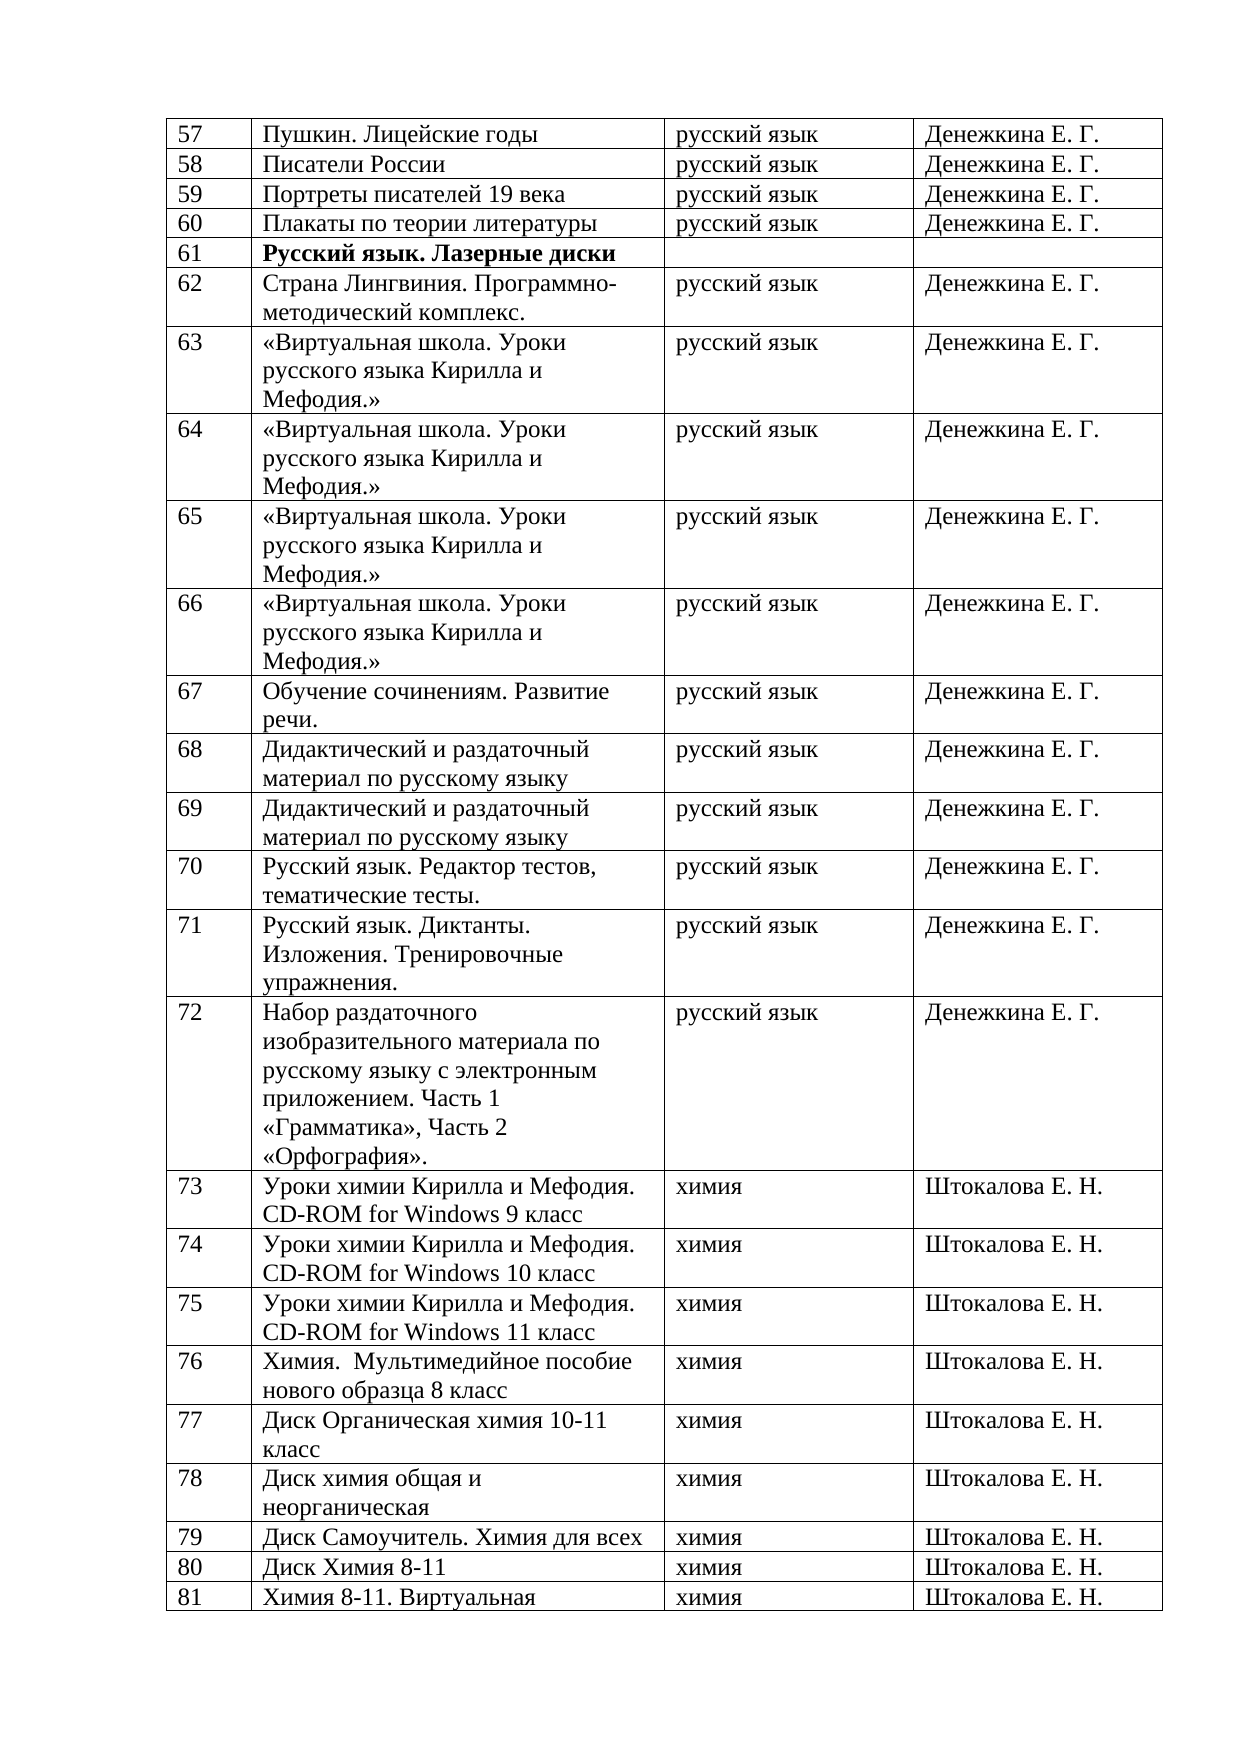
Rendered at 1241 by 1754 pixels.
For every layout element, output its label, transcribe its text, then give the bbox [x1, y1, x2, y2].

table_cell Денежкина Е. Г. [914, 179, 1162, 207]
table_cell русский язык [665, 414, 913, 500]
table_cell Денежкина Е. Г. [914, 589, 1162, 675]
table_cell русский язык [665, 793, 913, 850]
table_cell Денежкина Е. Г. [914, 209, 1162, 237]
table_cell 71 [167, 910, 251, 996]
table_cell 62 [167, 268, 251, 326]
table_cell химия [665, 1522, 913, 1551]
table_cell Дидактический и раздаточный материал по русскому языку [252, 793, 664, 850]
table_cell Денежкина Е. Г. [914, 119, 1162, 148]
table_cell Штокалова Е. Н. [914, 1405, 1162, 1462]
table_cell Штокалова Е. Н. [914, 1464, 1162, 1521]
table_cell [665, 238, 913, 267]
table_cell Штокалова Е. Н. [914, 1229, 1162, 1287]
table_cell 64 [167, 414, 251, 500]
table_cell 78 [167, 1464, 251, 1521]
table_cell 68 [167, 734, 251, 792]
table_cell 75 [167, 1288, 251, 1345]
table_cell 77 [167, 1405, 251, 1462]
table_cell русский язык [665, 149, 913, 178]
table_cell Денежкина Е. Г. [914, 997, 1162, 1170]
table_cell Набор раздаточного изобразительного материала по русскому языку с электронным приложением. Часть 1 «Грамматика», Часть 2 «Орфография». [252, 997, 664, 1170]
table_cell химия [665, 1229, 913, 1287]
table_cell Дидактический и раздаточный материал по русскому языку [252, 734, 664, 792]
table_cell Денежкина Е. Г. [914, 414, 1162, 500]
table_cell 81 [167, 1582, 251, 1610]
table_cell 73 [167, 1171, 251, 1228]
table_cell Денежкина Е. Г. [914, 910, 1162, 996]
table_cell Денежкина Е. Г. [914, 327, 1162, 413]
table_cell химия [665, 1464, 913, 1521]
table_cell Химия. Мультимедийное пособие нового образца 8 класс [252, 1346, 664, 1404]
table_cell Штокалова Е. Н. [914, 1582, 1162, 1610]
table_cell химия [665, 1552, 913, 1581]
table_cell «Виртуальная школа. Уроки русского языка Кирилла и Мефодия.» [252, 414, 664, 500]
table_cell русский язык [665, 179, 913, 207]
table_cell 80 [167, 1552, 251, 1581]
table_cell Штокалова Е. Н. [914, 1522, 1162, 1551]
table_cell Штокалова Е. Н. [914, 1288, 1162, 1345]
table_cell Страна Лингвиния. Программно-методический комплекс. [252, 268, 664, 326]
table_cell русский язык [665, 327, 913, 413]
table_cell химия [665, 1171, 913, 1228]
table_cell химия [665, 1346, 913, 1404]
table_cell 79 [167, 1522, 251, 1551]
table_cell Русский язык. Диктанты. Изложения. Тренировочные упражнения. [252, 910, 664, 996]
table_cell Диск Органическая химия 10-11 класс [252, 1405, 664, 1462]
table_cell Портреты писателей 19 века [252, 179, 664, 207]
table_cell Штокалова Е. Н. [914, 1171, 1162, 1228]
table_cell 76 [167, 1346, 251, 1404]
table_cell 61 [167, 238, 251, 267]
table_cell русский язык [665, 851, 913, 909]
table_cell Русский язык. Лазерные диски [252, 238, 664, 267]
table_cell Плакаты по теории литературы [252, 209, 664, 237]
table_cell 58 [167, 149, 251, 178]
table_cell русский язык [665, 997, 913, 1170]
table_cell Денежкина Е. Г. [914, 268, 1162, 326]
table_cell 69 [167, 793, 251, 850]
table_cell 60 [167, 209, 251, 237]
table_cell 63 [167, 327, 251, 413]
table_cell 70 [167, 851, 251, 909]
table_cell Писатели России [252, 149, 664, 178]
table_cell химия [665, 1582, 913, 1610]
table_cell «Виртуальная школа. Уроки русского языка Кирилла и Мефодия.» [252, 501, 664, 587]
table_cell «Виртуальная школа. Уроки русского языка Кирилла и Мефодия.» [252, 327, 664, 413]
table_cell Денежкина Е. Г. [914, 851, 1162, 909]
table_cell русский язык [665, 589, 913, 675]
table_cell русский язык [665, 910, 913, 996]
table_cell Уроки химии Кирилла и Мефодия. CD-ROM for Windows 9 класс [252, 1171, 664, 1228]
table_cell Диск химия общая и неорганическая [252, 1464, 664, 1521]
table_cell русский язык [665, 676, 913, 733]
table_cell 72 [167, 997, 251, 1170]
table_cell Денежкина Е. Г. [914, 501, 1162, 587]
table_cell Пушкин. Лицейские годы [252, 119, 664, 148]
table_cell Обучение сочинениям. Развитие речи. [252, 676, 664, 733]
table_cell «Виртуальная школа. Уроки русского языка Кирилла и Мефодия.» [252, 589, 664, 675]
table_cell химия [665, 1288, 913, 1345]
table_cell Денежкина Е. Г. [914, 734, 1162, 792]
table_cell Уроки химии Кирилла и Мефодия. CD-ROM for Windows 10 класс [252, 1229, 664, 1287]
table_cell русский язык [665, 734, 913, 792]
table_cell Штокалова Е. Н. [914, 1346, 1162, 1404]
table_cell 59 [167, 179, 251, 207]
table_cell Диск Самоучитель. Химия для всех [252, 1522, 664, 1551]
table_cell русский язык [665, 209, 913, 237]
table_cell русский язык [665, 119, 913, 148]
table_cell [914, 238, 1162, 267]
table_cell русский язык [665, 501, 913, 587]
table_cell Денежкина Е. Г. [914, 676, 1162, 733]
table_cell русский язык [665, 268, 913, 326]
table_cell Денежкина Е. Г. [914, 793, 1162, 850]
table_cell Уроки химии Кирилла и Мефодия. CD-ROM for Windows 11 класс [252, 1288, 664, 1345]
table_cell 67 [167, 676, 251, 733]
table_cell Диск Химия 8-11 [252, 1552, 664, 1581]
table_cell 66 [167, 589, 251, 675]
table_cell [252, 1582, 664, 1610]
table_cell 65 [167, 501, 251, 587]
table_cell химия [665, 1405, 913, 1462]
table_cell Денежкина Е. Г. [914, 149, 1162, 178]
table_cell Русский язык. Редактор тестов, тематические тесты. [252, 851, 664, 909]
table_cell 57 [167, 119, 251, 148]
table_cell Штокалова Е. Н. [914, 1552, 1162, 1581]
table_cell 74 [167, 1229, 251, 1287]
